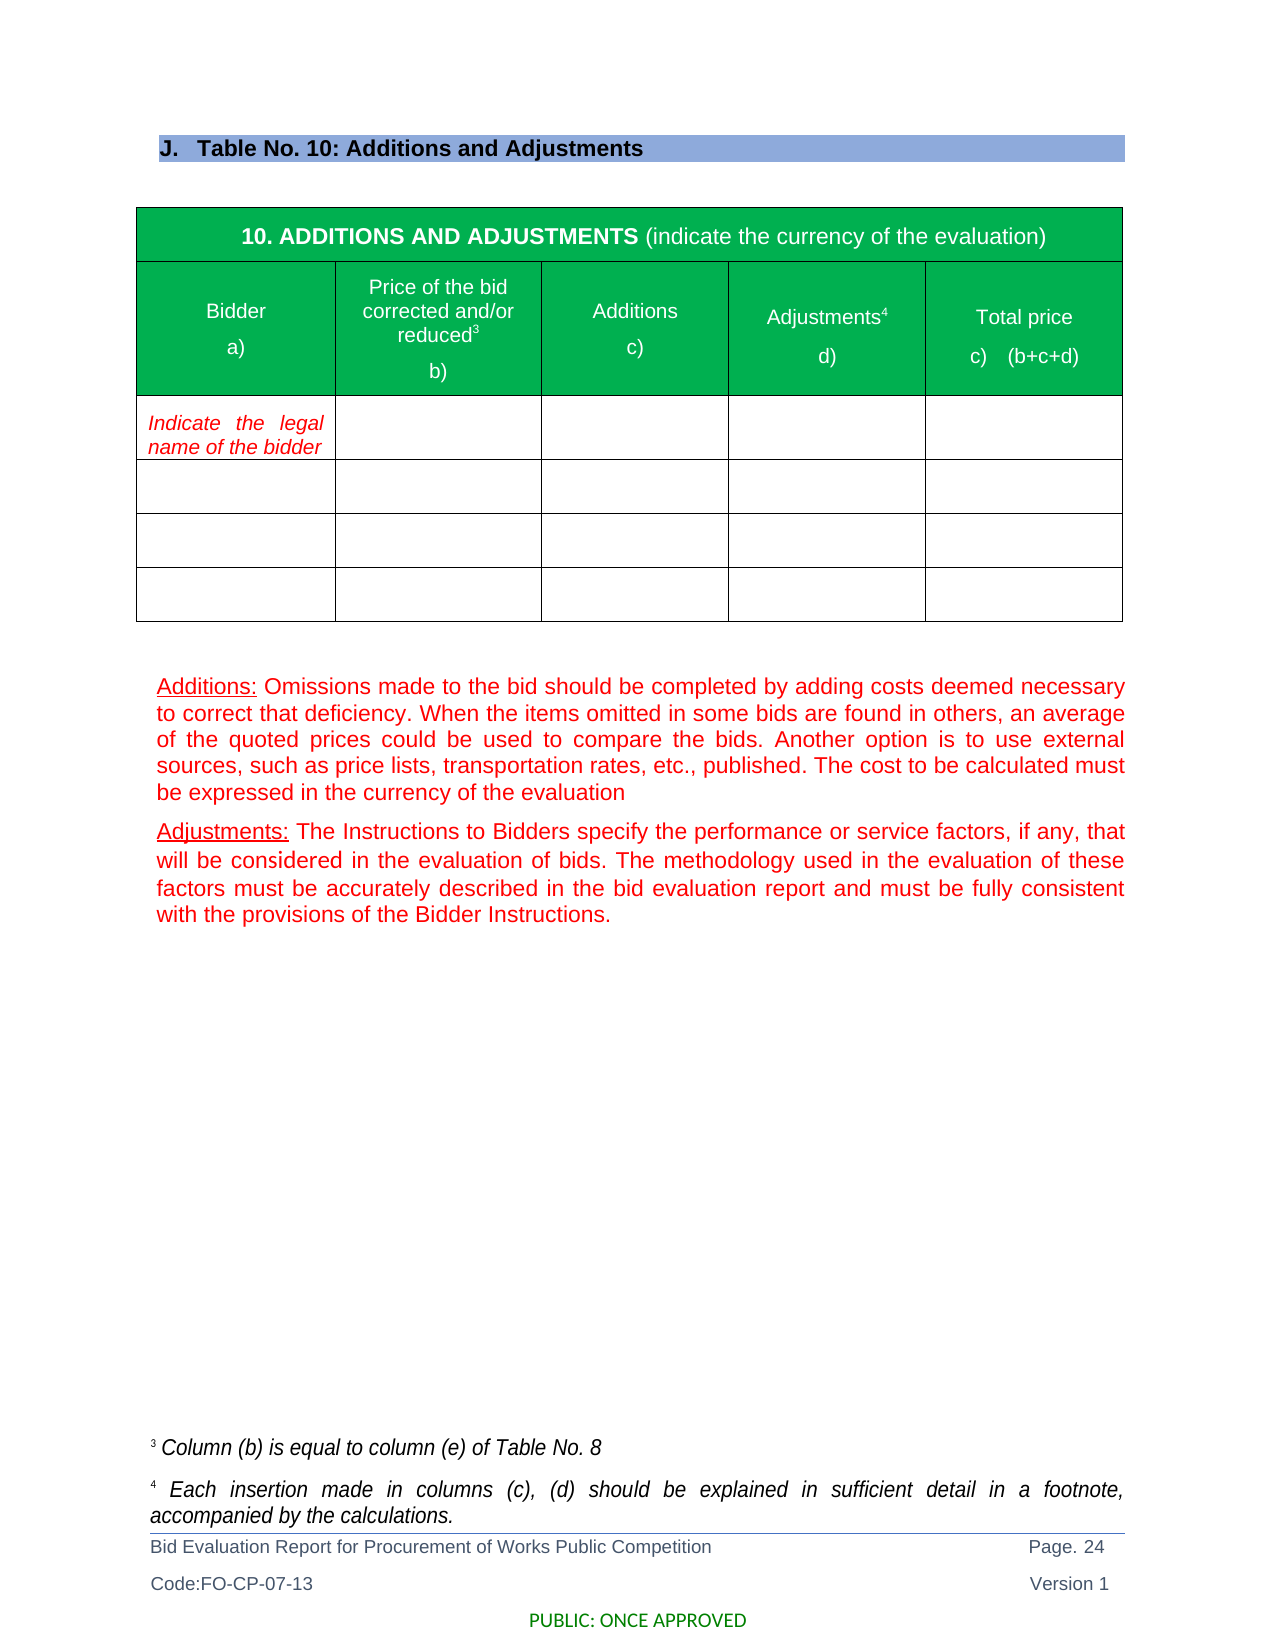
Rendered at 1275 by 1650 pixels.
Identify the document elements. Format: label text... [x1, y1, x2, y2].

list Adjustments: The Instructions to Bidders specify the performance or service factors, if any, that will be considered in the evaluation of bids. The methodology used in the evaluation of these factors must be accurately described in the bid evaluation report and must be fully consistent with the provisions of the Bidder Instructions. [156, 818, 1125, 927]
table_cell Additions c) [542, 262, 728, 395]
table_cell [542, 514, 728, 567]
table_cell [729, 514, 925, 567]
table_cell [729, 396, 925, 459]
table_cell [336, 396, 541, 459]
table_cell Total price (b+c+d) [926, 262, 1122, 395]
table_cell [542, 396, 728, 459]
table_cell [926, 568, 1122, 621]
subtitle Table No. 10: Additions and Adjustments [159, 135, 1125, 162]
table_cell [729, 460, 925, 513]
table_cell [336, 568, 541, 621]
table_header ADDITIONS AND ADJUSTMENTS (indicate the currency of the evaluation) [137, 208, 1122, 261]
table_cell [926, 514, 1122, 567]
table_cell [137, 514, 335, 567]
table_cell [336, 460, 541, 513]
table_cell Price of the bid corrected and/or reduced b) [336, 262, 541, 395]
table_cell [137, 568, 335, 621]
table_cell [336, 514, 541, 567]
table_cell [926, 460, 1122, 513]
table_cell Adjustments d) [729, 262, 925, 395]
table_cell Bidder a) [137, 262, 335, 395]
table_cell Indicate the legal name of the bidder [137, 396, 335, 459]
table_cell [542, 568, 728, 621]
table_cell [926, 396, 1122, 459]
table_cell [137, 460, 335, 513]
table_cell [729, 568, 925, 621]
list Additions: Omissions made to the bid should be completed by adding costs deemed necessary to correct that deficiency. When the items omitted in some bids are found in others, an average of the quoted prices could be used to compare the bids. Another option is to use external sources, such as price lists, transportation rates, etc., published. The cost to be calculated must be expressed in the currency of the evaluation [156, 673, 1125, 805]
table_cell [542, 460, 728, 513]
